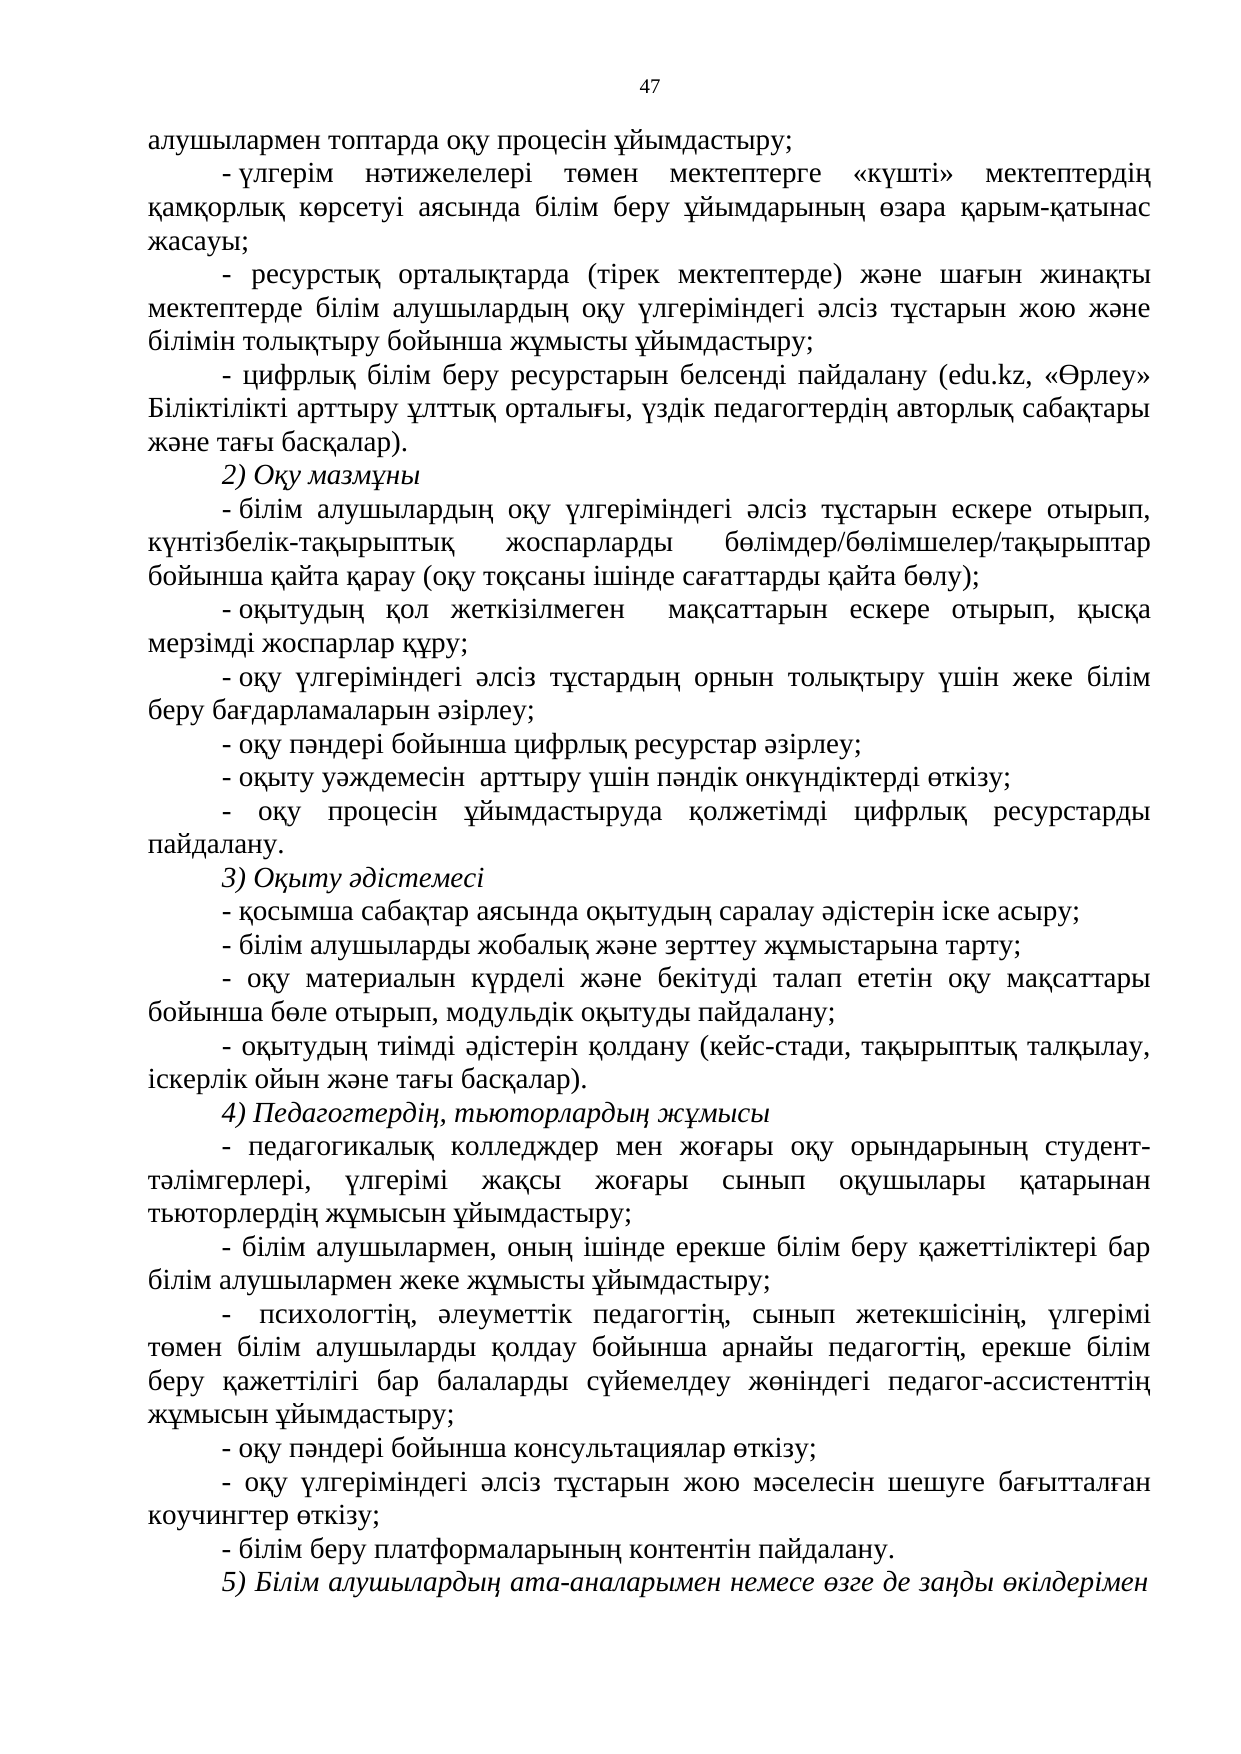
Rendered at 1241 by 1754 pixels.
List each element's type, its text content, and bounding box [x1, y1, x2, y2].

list ресурстық орталықтарда (тірек мектептерде) және шағын жинақты мектептерде білім алушылардың оқу үлгеріміндегі әлсіз тұстарын жою және білімін толықтыру бойынша жұмысты ұйымдастыру; [148, 256, 1152, 357]
text - білім алушыларды жобалық және зерттеу жұмыстарына тарту; [148, 927, 1152, 961]
text 3) Оқыту әдістемесі [148, 860, 1152, 893]
text - оқу пәндері бойынша консультациялар өткізу; [148, 1430, 1152, 1464]
text - білім беру платформаларының контентін пайдалану. [148, 1531, 1152, 1564]
text - психологтің, әлеуметтік педагогтің, сынып жетекшісінің, үлгерімі төмен білім алушыларды қолдау бойынша арнайы педагогтің, ерекше білім беру қажеттілігі бар балаларды сүйемелдеу жөніндегі педагог-ассистенттің жұмысын ұйымдастыру; [148, 1296, 1152, 1430]
text - білім алушылармен, оның ішінде ерекше білім беру қажеттіліктері бар білім алушылармен жеке жұмысты ұйымдастыру; [148, 1229, 1152, 1296]
text - оқу процесін ұйымдастыруда қолжетімді цифрлық ресурстарды пайдалану. [148, 793, 1152, 860]
text - оқу үлгеріміндегі әлсіз тұстардың орнын толықтыру үшін жеке білім беру бағдарламаларын әзірлеу; [148, 659, 1152, 726]
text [148, 1564, 1152, 1598]
text - оқытудың тиімді әдістерін қолдану (кейс-стади, тақырыптық талқылау, іскерлік ойын және тағы басқалар). [148, 1028, 1152, 1095]
text - оқу үлгеріміндегі әлсіз тұстарын жою мәселесін шешуге бағытталған коучингтер өткізу; [148, 1464, 1152, 1531]
text - қосымша сабақтар аясында оқытудың саралау әдістерін іске асыру; [148, 893, 1152, 927]
text - оқытудың қол жеткізілмеген мақсаттарын ескере отырып, қысқа мерзімді жоспарлар құру; [148, 592, 1152, 659]
text - үлгерім нәтижелелері төмен мектептерге «күшті» мектептердің қамқорлық көрсетуі аясында білім беру ұйымдарының өзара қарым-қатынас жасауы; [148, 156, 1152, 256]
text - оқу материалын күрделі және бекітуді талап ететін оқу мақсаттары бойынша бөле отырып, модульдік оқытуды пайдалану; [148, 961, 1152, 1028]
text - білім алушылардың оқу үлгеріміндегі әлсіз тұстарын ескере отырып, күнтізбелік-тақырыптық жоспарларды бөлімдер/бөлімшелер/тақырыптар бойынша қайта қарау (оқу тоқсаны ішінде сағаттарды қайта бөлу); [148, 491, 1152, 592]
text - оқу пәндері бойынша цифрлық ресурстар әзірлеу; [148, 726, 1152, 759]
text 2) Оқу мазмұны [148, 457, 1152, 491]
text - педагогикалық колледждер мен жоғары оқу орындарының студент-тәлімгерлері, үлгерімі жақсы жоғары сынып оқушылары қатарынан тьюторлердің жұмысын ұйымдастыру; [148, 1128, 1152, 1229]
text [148, 122, 1152, 156]
text 4) Педагогтердің, тьюторлардың жұмысы [148, 1095, 1152, 1128]
text - оқыту уәждемесін арттыру үшін пәндік онкүндіктерді өткізу; [148, 759, 1152, 793]
text - цифрлық білім беру ресурстарын белсенді пайдалану (edu.kz, «Өрлеу» Біліктілікті арттыру ұлттық орталығы, үздік педагогтердің авторлық сабақтары және тағы басқалар). [148, 357, 1152, 457]
